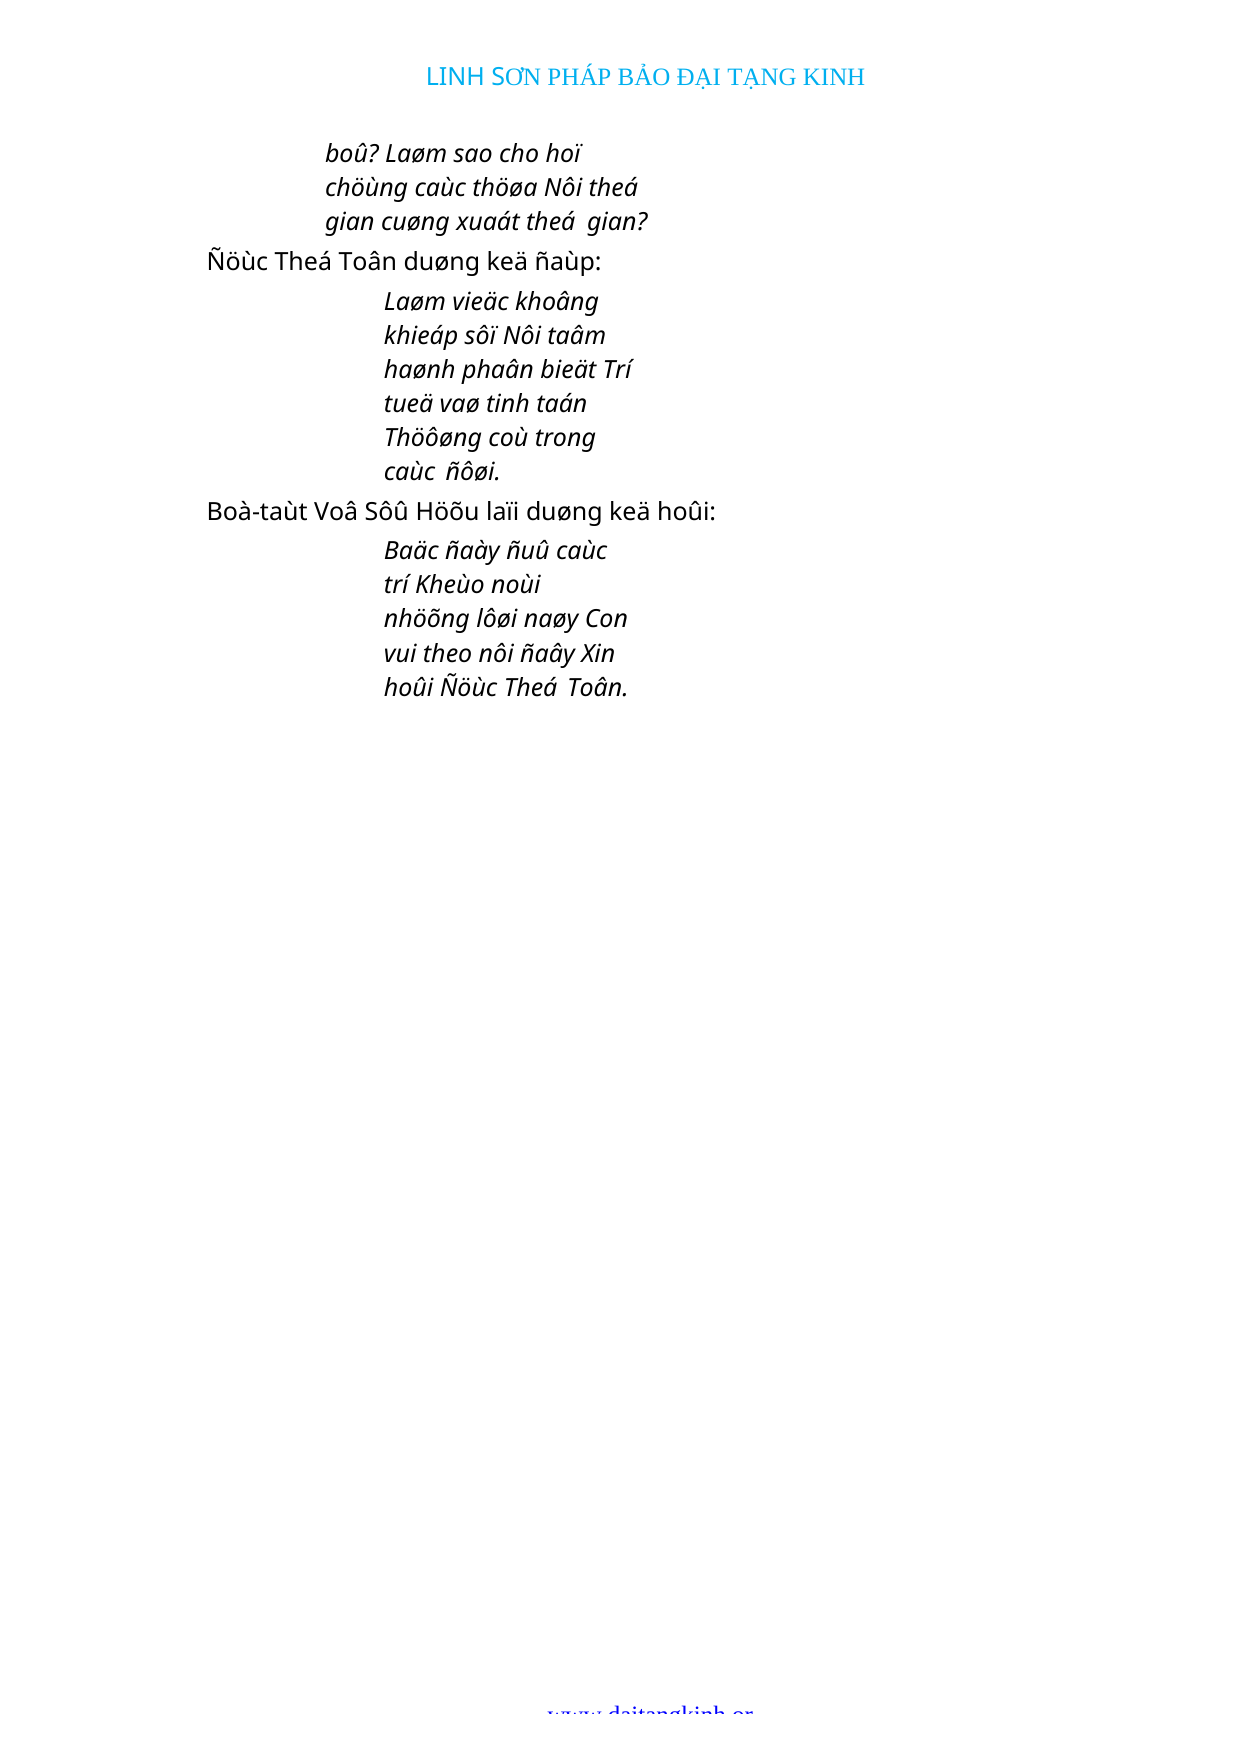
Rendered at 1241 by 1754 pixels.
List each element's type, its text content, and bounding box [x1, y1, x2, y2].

subtitle Boà-taùt Voâ Sôû Höõu laïi duøng keä hoûi: [206, 493, 1105, 527]
text Laøm vieäc khoâng khieáp sôï Nôi taâm haønh phaân bieät Trí tueä vaø tinh taán Thöôøng coù trong caùc ñôøi. [384, 283, 648, 488]
text Baäc ñaày ñuû caùc trí Kheùo noùi nhöõng lôøi naøy Con vui theo nôi ñaây Xin hoûi Ñöùc Theá Toân. [384, 533, 629, 703]
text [325, 135, 667, 238]
subtitle Ñöùc Theá Toân duøng keä ñaùp: [206, 243, 1105, 277]
